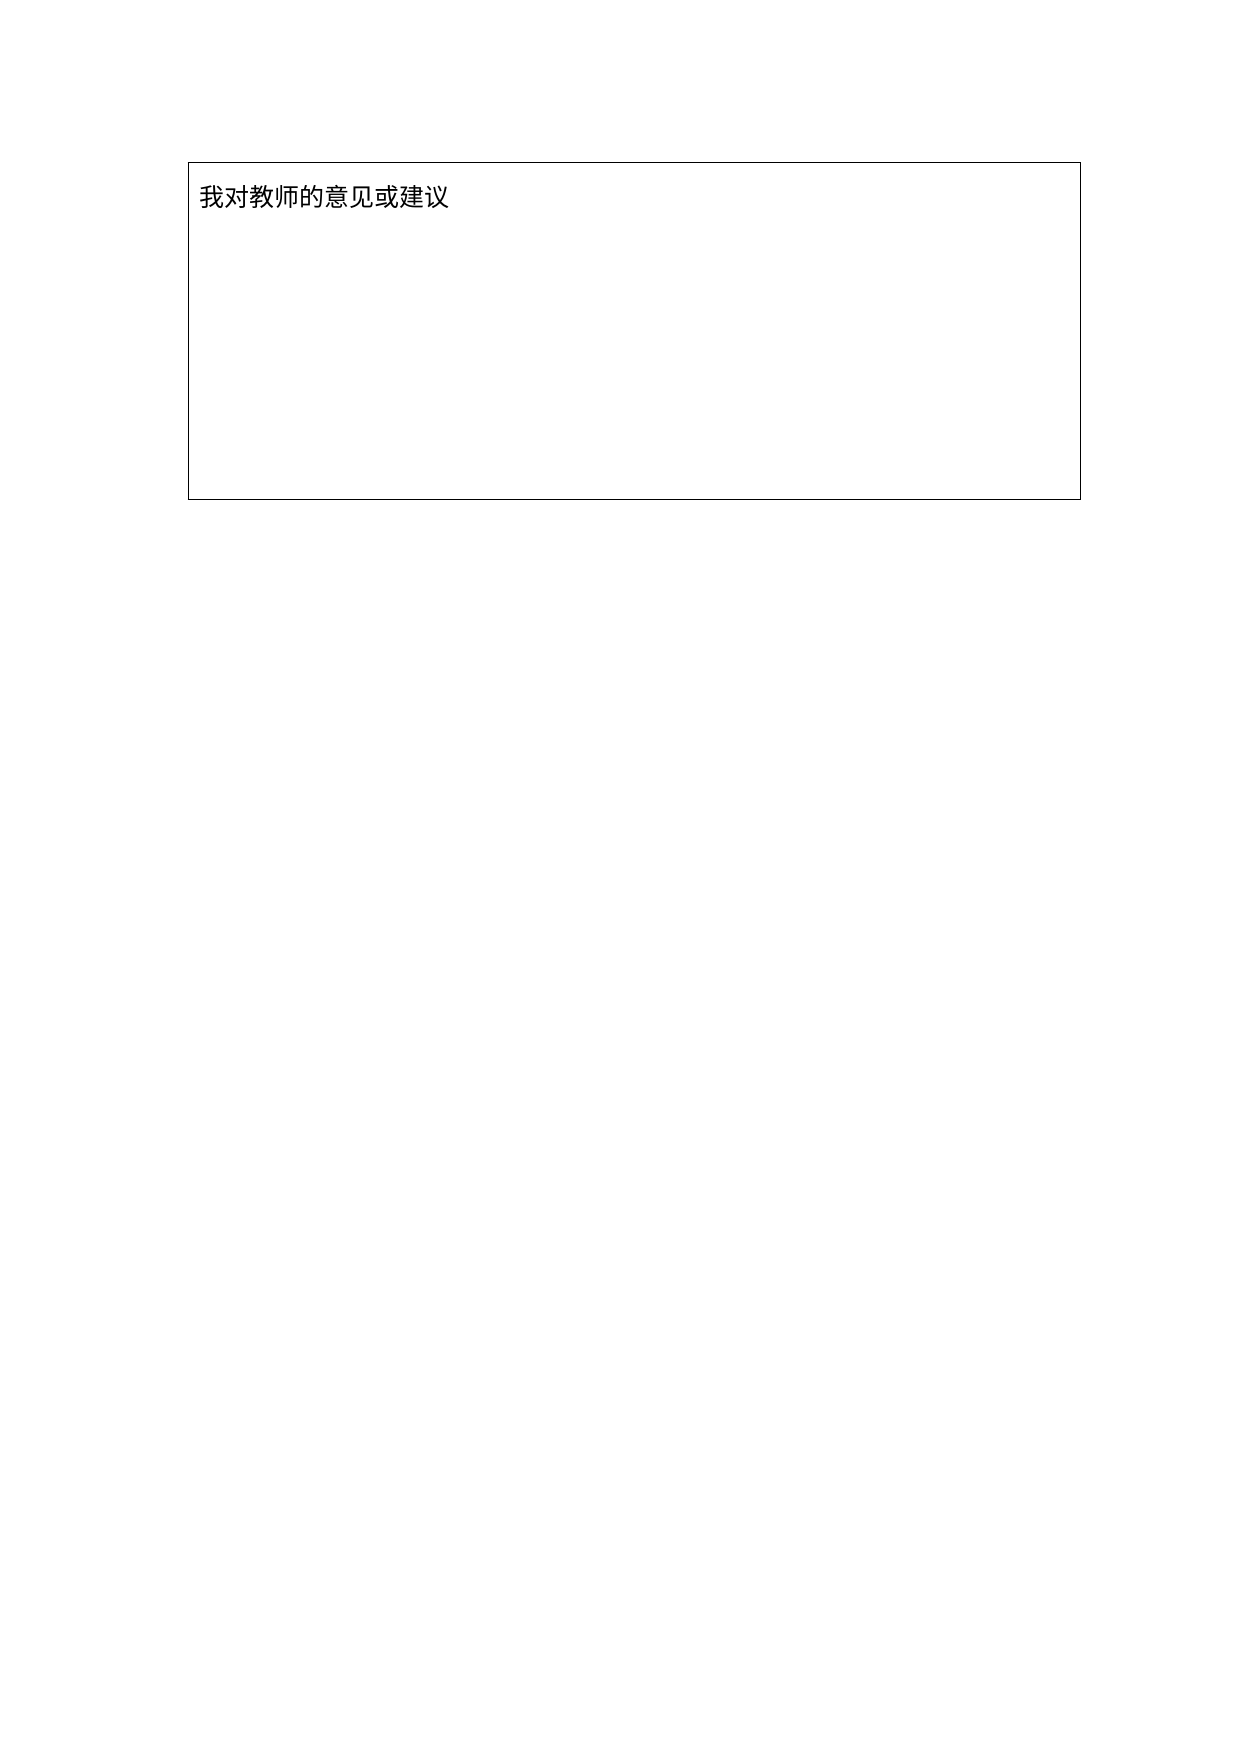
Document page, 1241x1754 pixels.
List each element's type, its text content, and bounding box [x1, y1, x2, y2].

table_cell 我对教师的意见或建议 [189, 163, 1080, 499]
